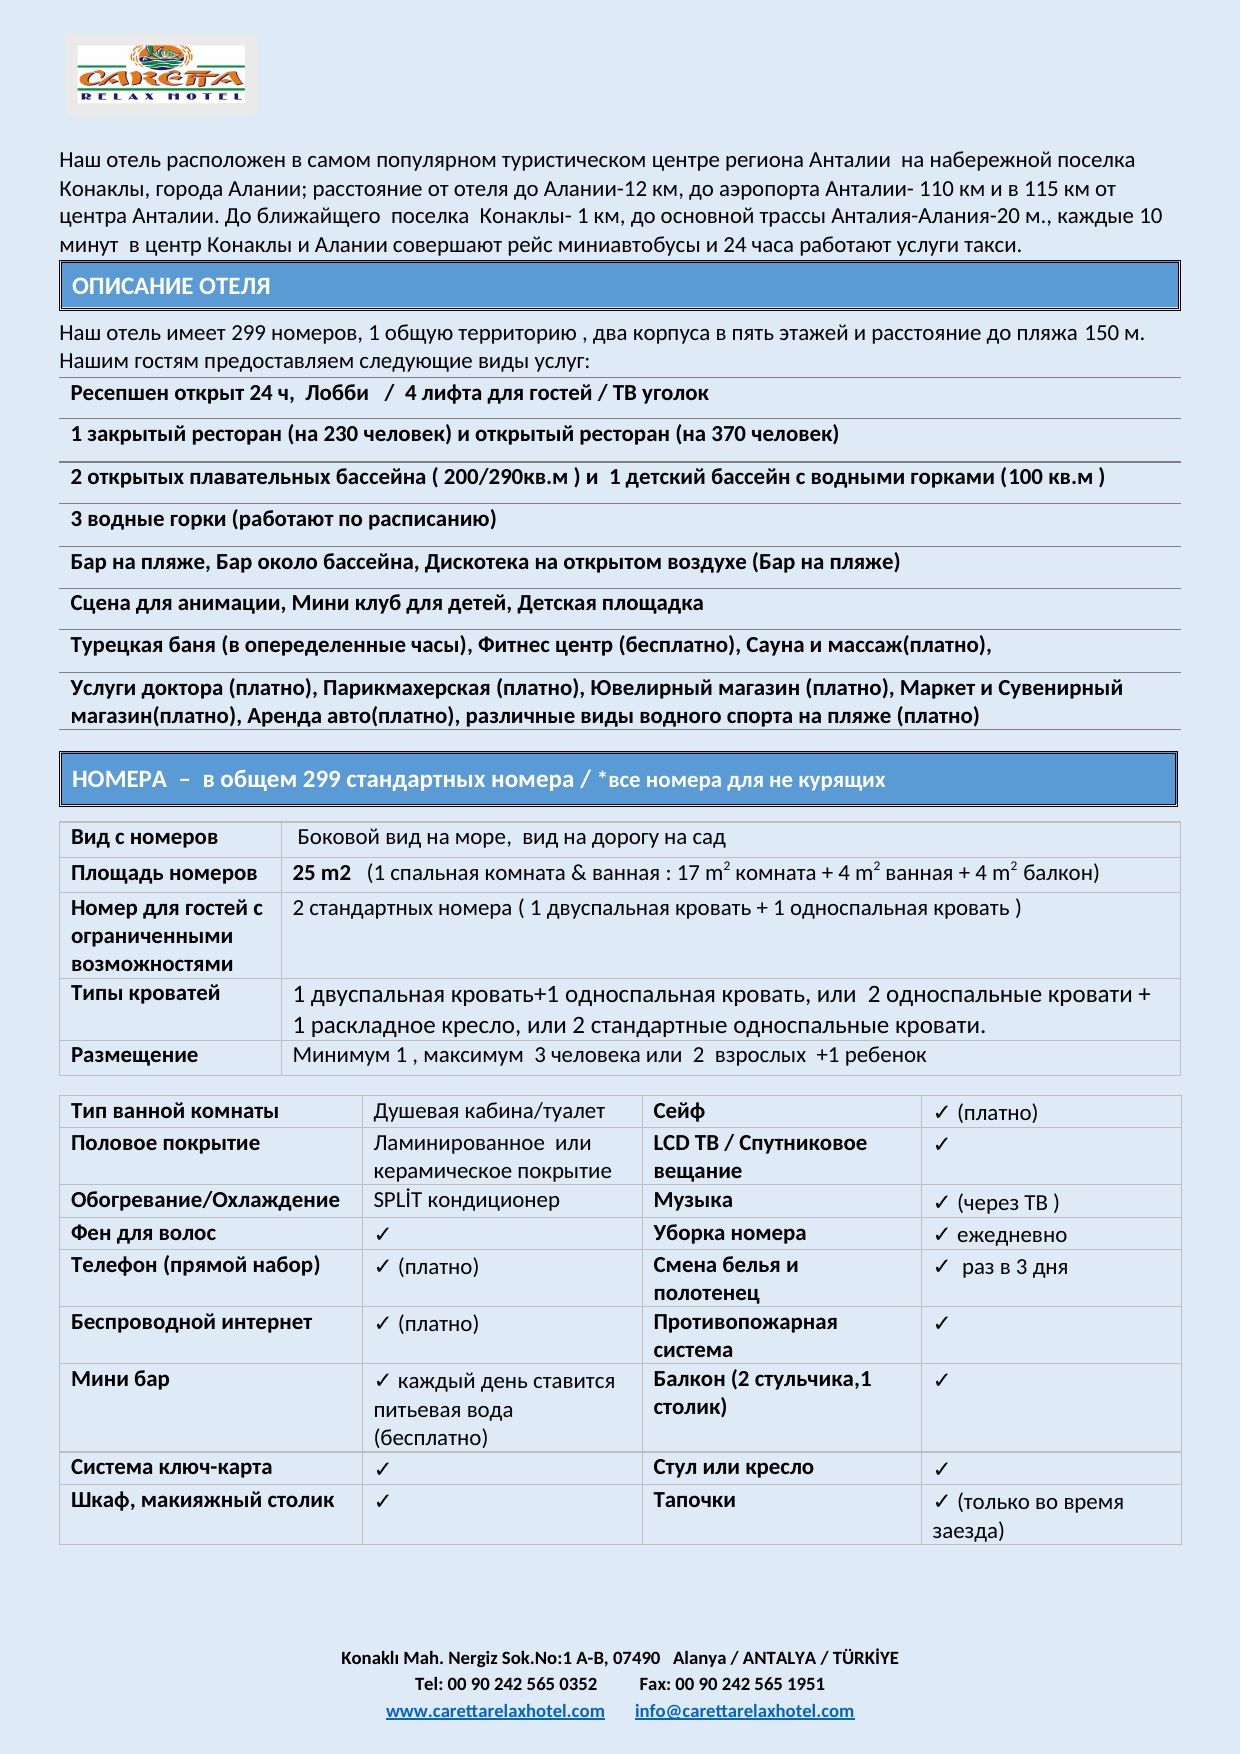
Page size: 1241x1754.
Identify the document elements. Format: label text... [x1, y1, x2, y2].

table_cell Беспроводной интернет [60, 1307, 362, 1363]
table_header Вид с номеров [60, 823, 281, 857]
table_cell Обогревание/Охлаждение [60, 1185, 362, 1217]
table_cell Уборка номера [643, 1218, 921, 1249]
table_cell Противопожарная система [643, 1307, 921, 1363]
table_cell SPLİT кондиционер [363, 1185, 642, 1217]
table_cell Услуги доктора (платно), Парикмахерская (платно), Ювелирный магазин (платно), Маркет и Сувенирный магазин(платно), Аренда авто(платно), различные виды водного спорта на пляже (платно) [59, 673, 1181, 729]
table_cell ✓ [922, 1128, 1181, 1184]
table_cell 3 водные горки (работают по расписанию) [59, 504, 1181, 546]
table_header Тип ванной комнаты [60, 1096, 362, 1127]
table_cell 1 закрытый ресторан (на 230 человек) и открытый ресторан (на 370 человек) [59, 419, 1181, 461]
table_cell Типы кроватей [60, 979, 281, 1039]
table_cell Балкон (2 стульчика,1 столик) [643, 1364, 921, 1451]
table_cell Музыка [643, 1185, 921, 1217]
table_header Боковой вид на море, вид на дорогу на сад [282, 823, 1180, 857]
table_cell ✓ (платно) [363, 1307, 642, 1363]
table_cell ✓ (только во время заезда) [922, 1485, 1181, 1544]
table_cell ✓ (платно) [363, 1250, 642, 1306]
table_cell 25 m2 (1 спальная комната & ванная : 17 m2 комната + 4 m2 ванная + 4 m2 балкон) [282, 858, 1180, 892]
table_cell Фен для волос [60, 1218, 362, 1249]
table_header Душевая кабина/туалет [363, 1096, 642, 1127]
table_cell ✓ [363, 1218, 642, 1249]
table_cell 2 открытых плавательных бассейна ( 200/290кв.м ) и 1 детский бассейн с водными горками (100 кв.м ) [59, 463, 1181, 503]
table_cell Половое покрытие [60, 1128, 362, 1184]
table_cell LCD TВ / Спутниковое вещание [643, 1128, 921, 1184]
table_header Ресепшен открыт 24 ч, Лобби / 4 лифта для гостей / ТВ уголок [59, 378, 1181, 418]
table_cell 2 стандартных номера ( 1 двуспальная кровать + 1 односпальная кровать ) [282, 893, 1180, 977]
text Наш отель расположен в самом популярном туристическом центре региона Анталии на набережной поселка Конаклы, города Алании; расстояние от отеля до Алании-12 км, до аэропорта Анталии- 110 км и в 115 км от центра Анталии. До ближайщего поселка Конаклы- 1 км, до основной трассы Анталия-Алания-20 м., каждые 10 минут в центр Конаклы и Алании совершают рейс миниавтобусы и 24 часа работают услуги такси. [59, 146, 1181, 258]
table_cell ✓ [363, 1453, 642, 1484]
table_cell Размещение [60, 1041, 281, 1075]
table_cell Сцена для анимации, Мини клуб для детей, Детская площадка [59, 589, 1181, 629]
table_cell Площадь номеров [60, 858, 281, 892]
table_cell Телефон (прямой набор) [60, 1250, 362, 1306]
picture [78, 46, 244, 103]
table_header ОПИСАНИЕ ОТЕЛЯ [62, 263, 1178, 307]
table_cell Смена белья и полотенец [643, 1250, 921, 1306]
table_cell Бар на пляже, Бар около бассейна, Дискотека на открытом воздухе (Бар на пляже) [59, 547, 1181, 587]
table_cell Минимум 1 , максимум 3 человека или 2 взрослых +1 ребенок [282, 1041, 1180, 1075]
table_header ✓ (платно) [922, 1096, 1181, 1127]
table_cell Турецкая баня (в опеределенные часы), Фитнес центр (бесплатно), Сауна и массаж(платно), [59, 630, 1181, 672]
table_cell Шкаф, макияжный столик [60, 1485, 362, 1544]
table_cell Тапочки [643, 1485, 921, 1544]
table_cell ✓ раз в 3 дня [922, 1250, 1181, 1306]
table_cell 1 двуспальная кровать+1 односпальная кровать, или 2 односпальные кровати + 1 раскладное кресло, или 2 стандартные односпальные кровати. [282, 979, 1180, 1039]
table_cell Ламинированное или керамическое покрытие [363, 1128, 642, 1184]
table_header НОМЕРА – в общем 299 стандартных номера / *все номера для не курящих [62, 754, 1175, 804]
table_cell ✓ [922, 1307, 1181, 1363]
table_cell ✓ [922, 1364, 1181, 1451]
table_cell ✓ каждый день ставится питьевая вода (бесплатно) [363, 1364, 642, 1451]
table_cell Система ключ-карта [60, 1453, 362, 1484]
table_cell ✓ ежедневно [922, 1218, 1181, 1249]
table_header Сейф [643, 1096, 921, 1127]
table_cell ✓ [922, 1453, 1181, 1484]
text Наш отель имеет 299 номеров, 1 общую территорию , два корпуса в пять этажей и расстояние до пляжа 150 м. Нашим гостям предоставляем следующие виды услуг: [59, 318, 1181, 374]
table_cell Мини бар [60, 1364, 362, 1451]
table_cell ✓ [363, 1485, 642, 1544]
table_cell Номер для гостей с ограниченными возможностями [60, 893, 281, 977]
table_cell ✓ (через ТВ ) [922, 1185, 1181, 1217]
table_cell Стул или кресло [643, 1453, 921, 1484]
